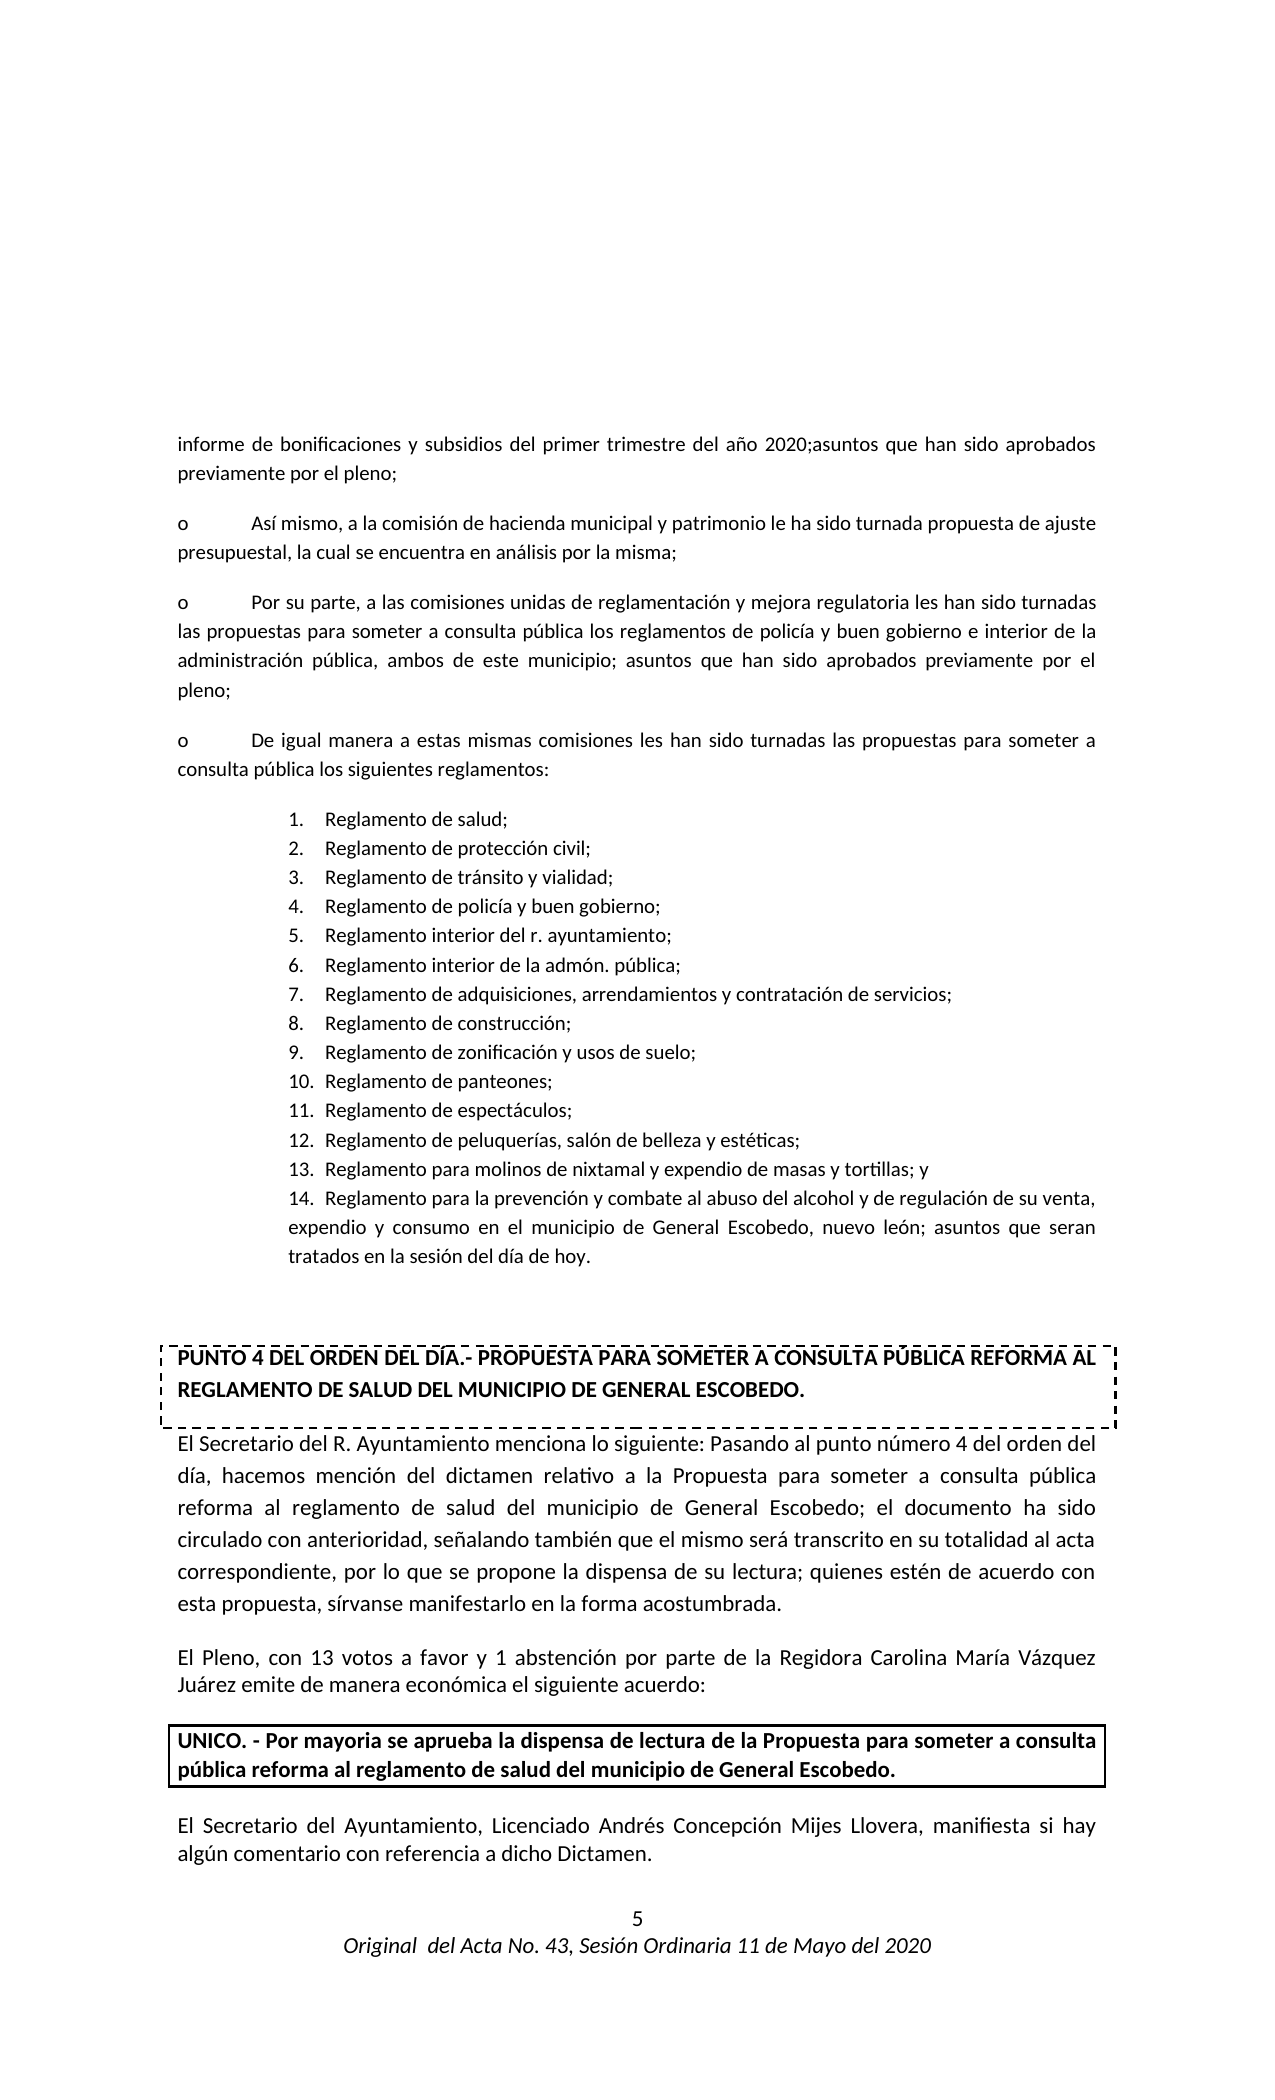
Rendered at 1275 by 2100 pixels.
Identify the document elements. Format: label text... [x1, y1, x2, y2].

text El Secretario del R. Ayuntamiento menciona lo siguiente: Pasando al punto número 4 del orden del día, hacemos mención del dictamen relativo a la Propuesta para someter a consulta pública reforma al reglamento de salud del municipio de General Escobedo; el documento ha sido circulado con anterioridad, señalando también que el mismo será transcrito en su totalidad al acta correspondiente, por lo que se propone la dispensa de su lectura; quienes estén de acuerdo con esta propuesta, sírvanse manifestarlo en la forma acostumbrada. [177, 1429, 1098, 1618]
text UNICO. - Por mayoria se aprueba la dispensa de lectura de la Propuesta para someter a consulta pública reforma al reglamento de salud del municipio de General Escobedo. [177, 1727, 1098, 1783]
list 4. Reglamento de policía y buen gobierno; [288, 893, 1098, 919]
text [177, 431, 1098, 486]
list 7. Reglamento de adquisiciones, arrendamientos y contratación de servicios; [288, 981, 1098, 1006]
list 2. Reglamento de protección civil; [288, 835, 1098, 861]
list 10. Reglamento de panteones; [288, 1068, 1098, 1094]
list 13. Reglamento para molinos de nixtamal y expendio de masas y tortillas; y [288, 1156, 1098, 1181]
text o Así mismo, a la comisión de hacienda municipal y patrimonio le ha sido turnada propuesta de ajuste presupuestal, la cual se encuentra en análisis por la misma; [177, 510, 1098, 565]
text PUNTO 4 DEL ORDEN DEL DÍA.- PROPUESTA PARA SOMETER A CONSULTA PÚBLICA REFORMA AL REGLAMENTO DE SALUD DEL MUNICIPIO DE GENERAL ESCOBEDO. [177, 1343, 1098, 1404]
list 5. Reglamento interior del r. ayuntamiento; [288, 923, 1098, 948]
list 9. Reglamento de zonificación y usos de suelo; [288, 1039, 1098, 1065]
text El Pleno, con 13 votos a favor y 1 abstención por parte de la Regidora Carolina María Vázquez Juárez emite de manera económica el siguiente acuerdo: [177, 1643, 1098, 1699]
list 6. Reglamento interior de la admón. pública; [288, 952, 1098, 977]
list 1. Reglamento de salud; [288, 806, 1098, 831]
list 11. Reglamento de espectáculos; [288, 1098, 1098, 1123]
list 8. Reglamento de construcción; [288, 1010, 1098, 1036]
list 3. Reglamento de tránsito y vialidad; [288, 864, 1098, 890]
list 12. Reglamento de peluquerías, salón de belleza y estéticas; [288, 1127, 1098, 1152]
list 14. Reglamento para la prevención y combate al abuso del alcohol y de regulación de su venta, expendio y consumo en el municipio de General Escobedo, nuevo león; asuntos que seran tratados en la sesión del día de hoy. [288, 1185, 1098, 1269]
text o De igual manera a estas mismas comisiones les han sido turnadas las propuestas para someter a consulta pública los siguientes reglamentos: [177, 727, 1098, 781]
text o Por su parte, a las comisiones unidas de reglamentación y mejora regulatoria les han sido turnadas las propuestas para someter a consulta pública los reglamentos de policía y buen gobierno e interior de la administración pública, ambos de este municipio; asuntos que han sido aprobados previamente por el pleno; [177, 589, 1098, 702]
text El Secretario del Ayuntamiento, Licenciado Andrés Concepción Mijes Llovera, manifiesta si hay algún comentario con referencia a dicho Dictamen. [177, 1811, 1098, 1867]
